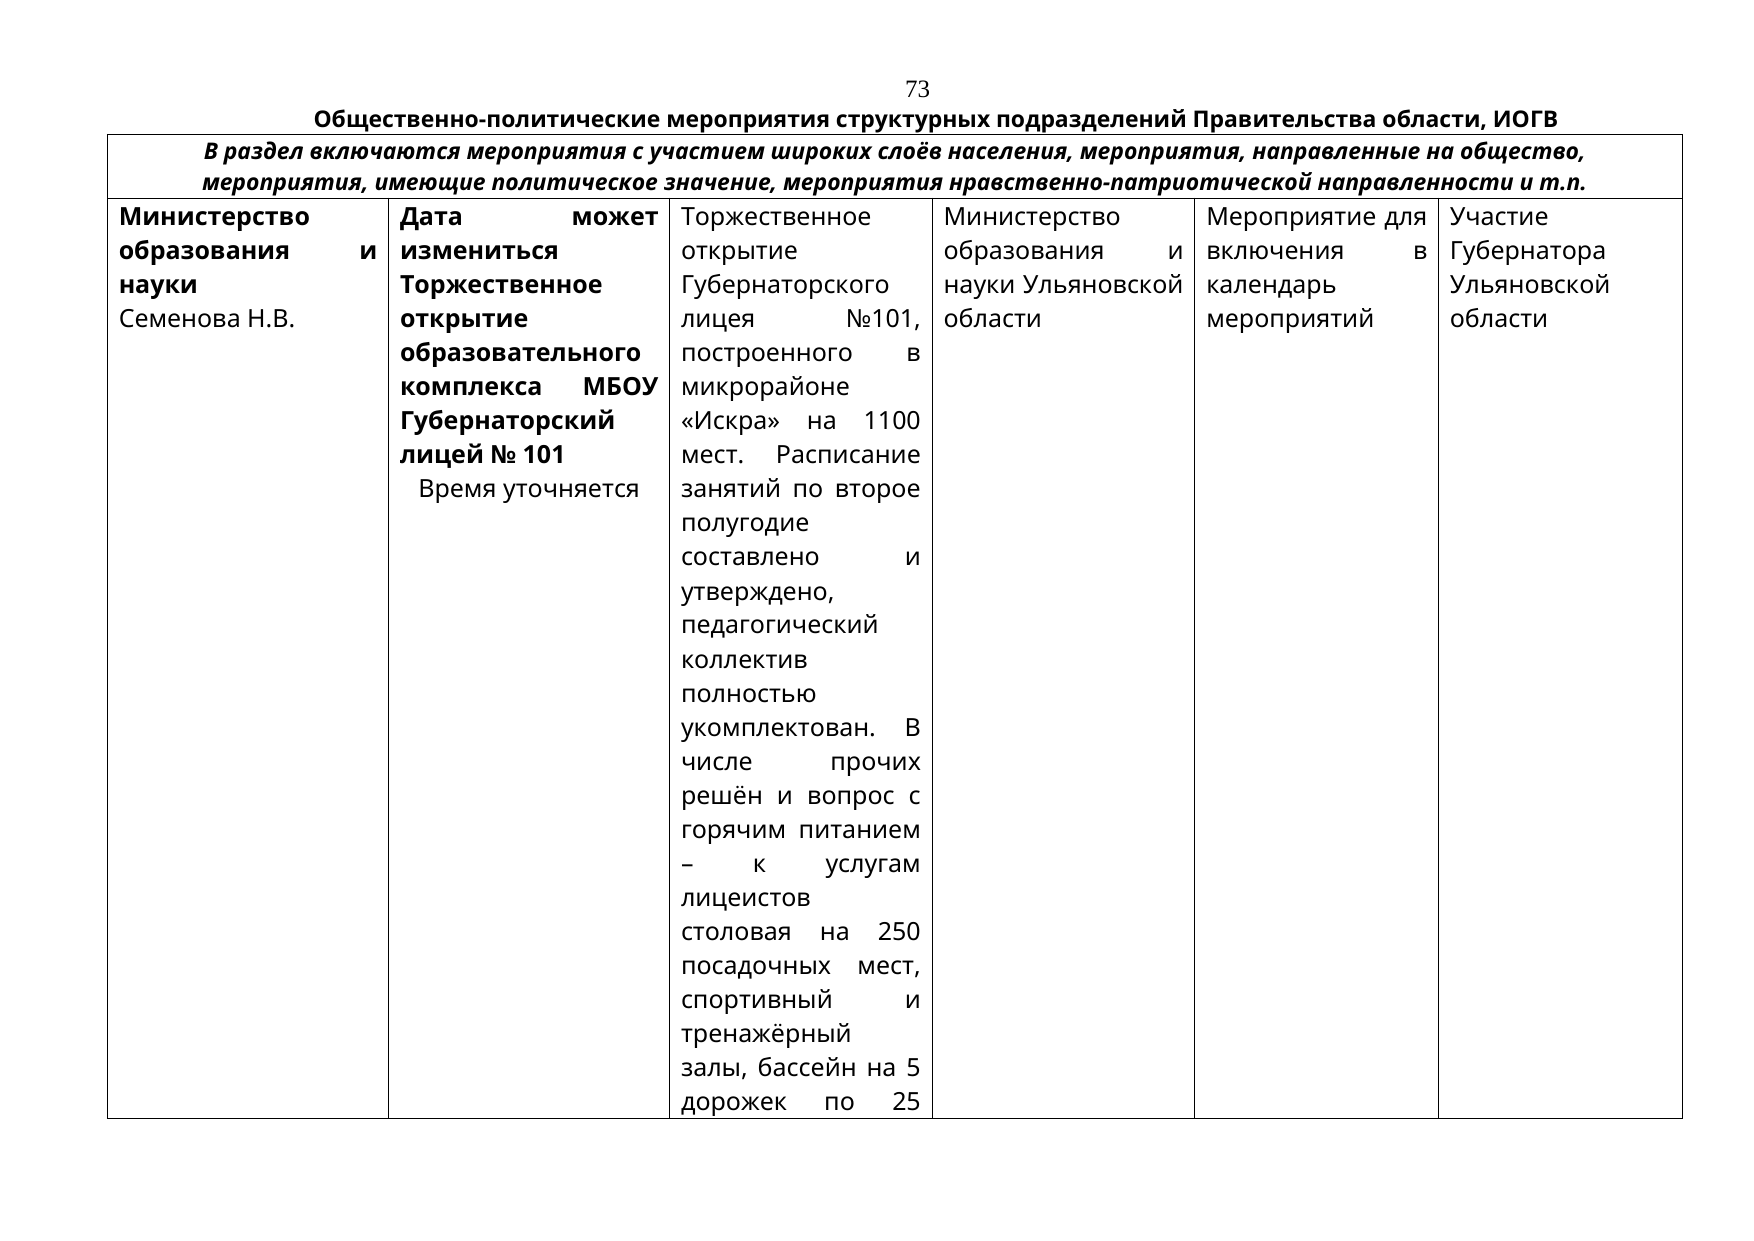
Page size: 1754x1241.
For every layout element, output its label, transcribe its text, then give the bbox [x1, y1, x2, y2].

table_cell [108, 199, 388, 1118]
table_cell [1195, 199, 1438, 1118]
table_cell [389, 199, 669, 1118]
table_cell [933, 199, 1194, 1118]
table_header В раздел включаются мероприятия с участием широких слоёв населения, мероприятия, направленные на общество, мероприятия, имеющие политическое значение, мероприятия нравственно-патриотической направленности и т.п. [108, 135, 1682, 197]
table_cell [1439, 199, 1682, 1118]
text Общественно-политические мероприятия структурных подразделений Правительства области, ИОГВ [156, 103, 1716, 134]
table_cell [670, 199, 932, 1118]
